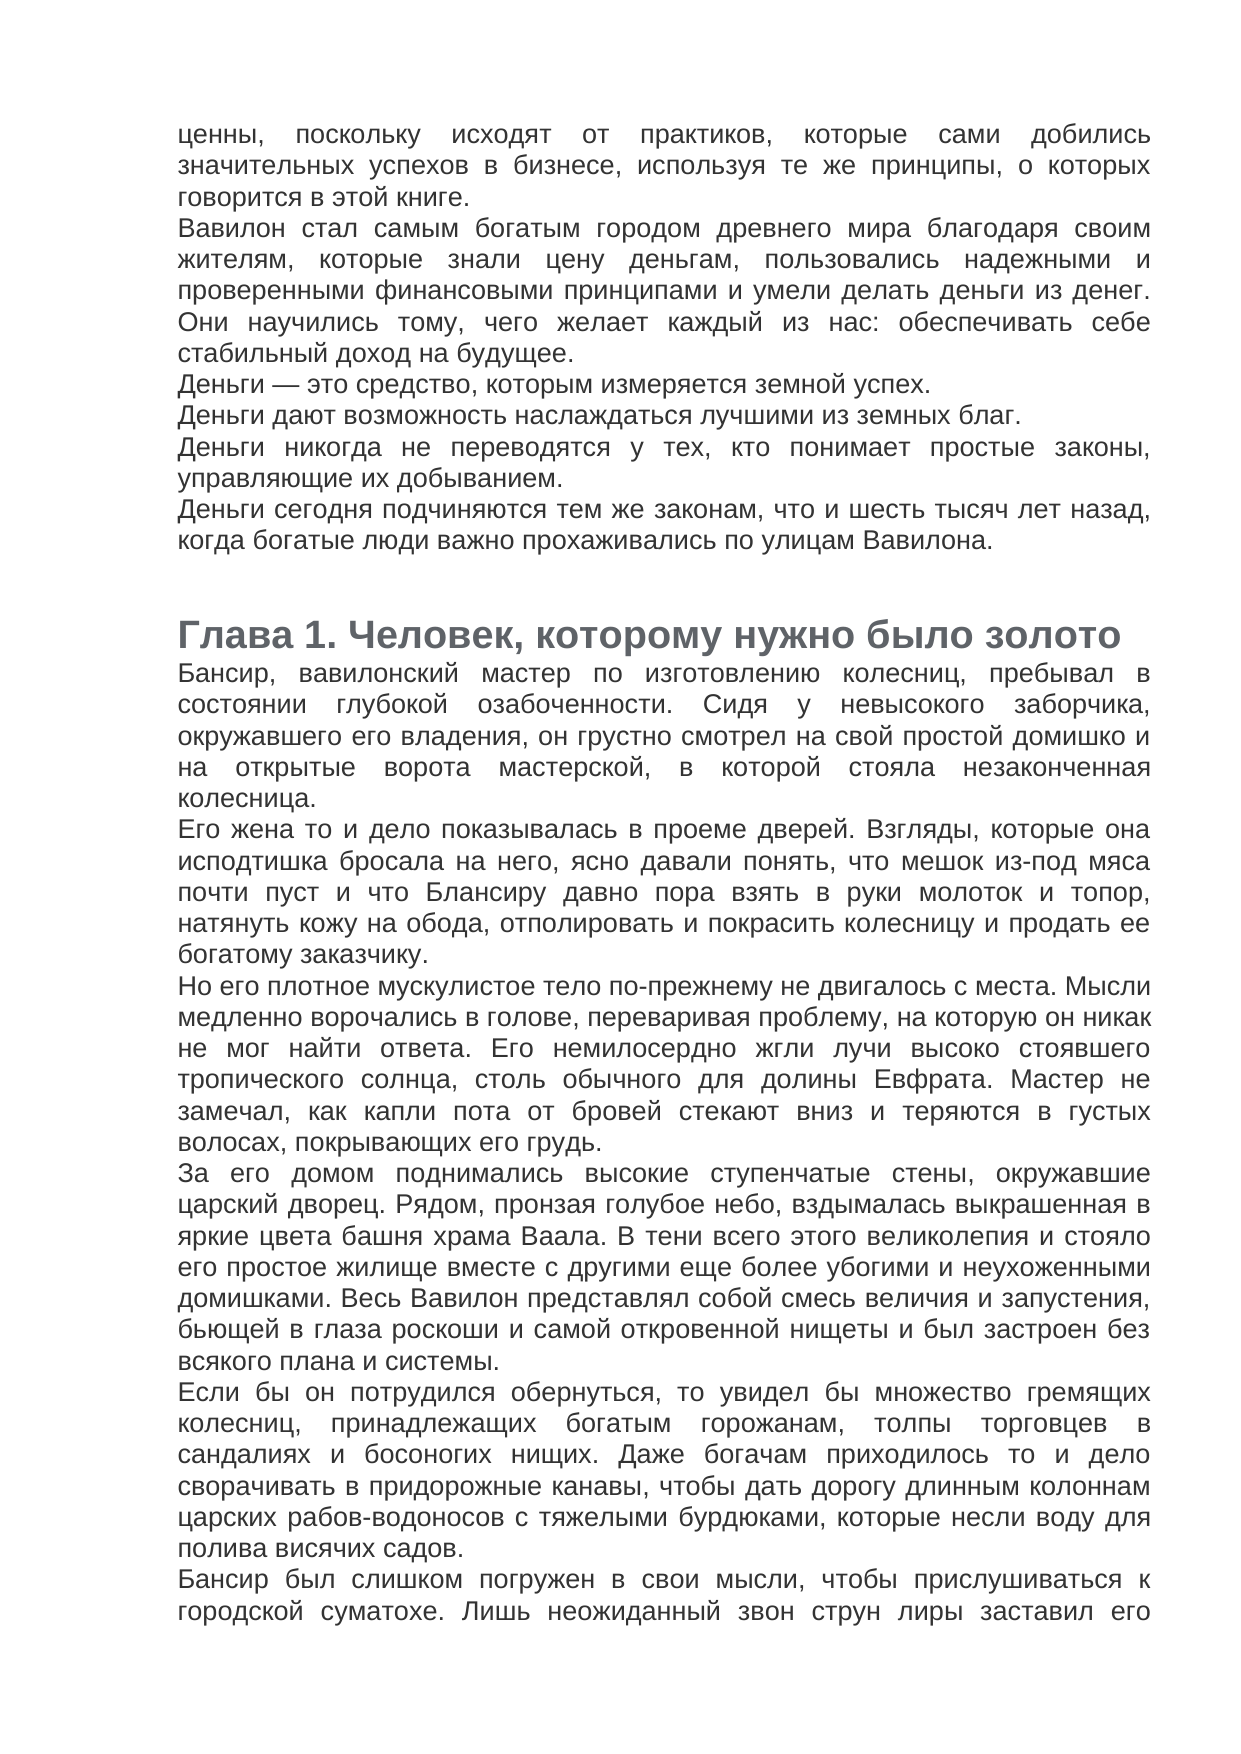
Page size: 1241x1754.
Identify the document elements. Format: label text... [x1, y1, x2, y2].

text Но его плотное мускулистое тело по-прежнему не двигалось с места. Мысли медленно ворочались в голове, переваривая проблему, на которую он никак не мог найти ответа. Его немилосердно жгли лучи высоко стоявшего тропического солнца, столь обычного для долины Евфрата. Мастер не замечал, как капли пота от бровей стекают вниз и теряются в густых волосах, покрывающих его грудь. [177, 970, 1152, 1157]
text Деньги сегодня подчиняются тем же законам, что и шесть тысяч лет назад, когда богатые люди важно прохаживались по улицам Вавилона. [177, 493, 1152, 556]
text Вавилон стал самым богатым городом древнего мира благодаря своим жителям, которые знали цену деньгам, пользовались надежными и проверенными финансовыми принципами и умели делать деньги из денег. Они научились тому, чего желает каждый из нас: обеспечивать себе стабильный доход на будущее. [177, 212, 1152, 368]
text Деньги — это средство, которым измеряется земной успех. [177, 368, 1152, 399]
text Его жена то и дело показывалась в проеме дверей. Взгляды, которые она исподтишка бросала на него, ясно давали понять, что мешок из-под мяса почти пуст и что Блансиру давно пора взять в руки молоток и топор, натянуть кожу на обода, отполировать и покрасить колесницу и продать ее богатому заказчику. [177, 813, 1152, 970]
text За его домом поднимались высокие ступенчатые стены, окружавшие царский дворец. Рядом, пронзая голубое небо, вздымалась выкрашенная в яркие цвета башня храма Ваала. В тени всего этого великолепия и стояло его простое жилище вместе с другими еще более убогими и неухоженными домишками. Весь Вавилон представлял собой смесь величия и запустения, бьющей в глаза роскоши и самой откровенной нищеты и был застроен без всякого плана и системы. [177, 1157, 1152, 1376]
text Если бы он потрудился обернуться, то увидел бы множество гремящих колесниц, принадлежащих богатым горожанам, толпы торговцев в сандалиях и босоногих нищих. Даже богачам приходилось то и дело сворачивать в придорожные канавы, чтобы дать дорогу длинным колоннам царских рабов-водоносов с тяжелыми бурдюками, которые несли воду для полива висячих садов. [177, 1376, 1152, 1563]
text Деньги дают возможность наслаждаться лучшими из земных благ. [177, 399, 1152, 431]
text Деньги никогда не переводятся у тех, кто понимает простые законы, управляющие их добыванием. [177, 431, 1152, 493]
text Глава 1. Человек, которому нужно было золото [177, 612, 1152, 657]
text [177, 1563, 1152, 1626]
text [177, 118, 1152, 212]
text Бансир, вавилонский мастер по изготовлению колесниц, пребывал в состоянии глубокой озабоченности. Сидя у невысокого заборчика, окружавшего его владения, он грустно смотрел на свой простой домишко и на открытые ворота мастерской, в которой стояла незаконченная колесница. [177, 657, 1152, 813]
